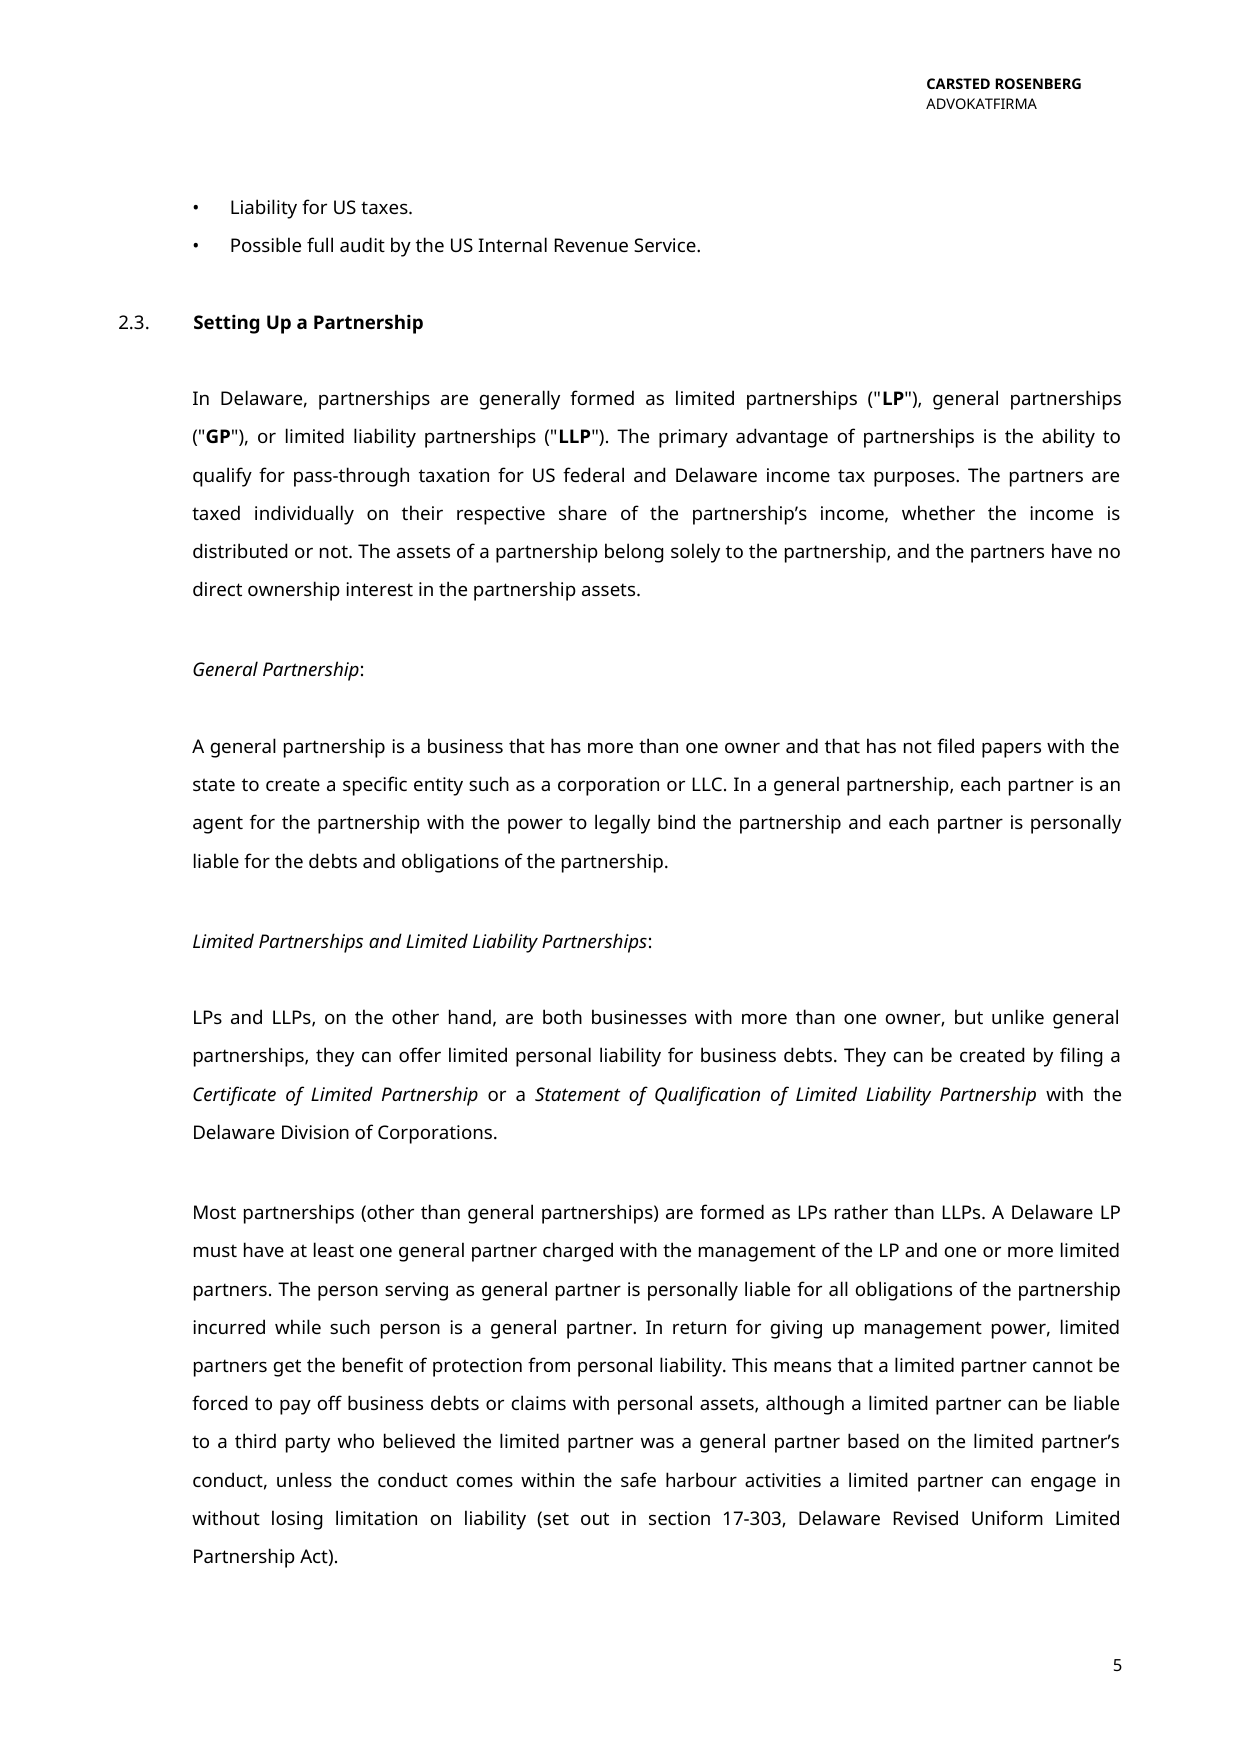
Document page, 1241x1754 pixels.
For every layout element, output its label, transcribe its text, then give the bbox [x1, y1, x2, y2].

text In Delaware, partnerships are generally formed as limited partnerships ("LP"), general partnerships ("GP"), or limited liability partnerships ("LLP"). The primary advantage of partnerships is the ability to qualify for pass-through taxation for US federal and Delaware income tax purposes. The partners are taxed individually on their respective share of the partnership’s income, whether the income is distributed or not. The assets of a partnership belong solely to the partnership, and the partners have no direct ownership interest in the partnership assets. [192, 385, 1122, 602]
list Liability for US taxes. [192, 194, 1122, 220]
list Setting Up a Partnership [118, 309, 1122, 334]
text Limited Partnerships and Limited Liability Partnerships: [192, 928, 1122, 954]
text General Partnership: [192, 657, 1122, 682]
text A general partnership is a business that has more than one owner and that has not filed papers with the state to create a specific entity such as a corporation or LLC. In a general partnership, each partner is an agent for the partnership with the power to legally bind the partnership and each partner is personally liable for the debts and obligations of the partnership. [192, 733, 1122, 873]
list Possible full audit by the US Internal Revenue Service. [192, 232, 1122, 258]
text LPs and LLPs, on the other hand, are both businesses with more than one owner, but unlike general partnerships, they can offer limited personal liability for business debts. They can be created by filing a Certificate of Limited Partnership or a Statement of Qualification of Limited Liability Partnership with the Delaware Division of Corporations. [192, 1004, 1122, 1145]
text Most partnerships (other than general partnerships) are formed as LPs rather than LLPs. A Delaware LP must have at least one general partner charged with the management of the LP and one or more limited partners. The person serving as general partner is personally liable for all obligations of the partnership incurred while such person is a general partner. In return for giving up management power, limited partners get the benefit of protection from personal liability. This means that a limited partner cannot be forced to pay off business debts or claims with personal assets, although a limited partner can be liable to a third party who believed the limited partner was a general partner based on the limited partner’s conduct, unless the conduct comes within the safe harbour activities a limited partner can engage in without losing limitation on liability (set out in section 17-303, Delaware Revised Uniform Limited Partnership Act). [192, 1199, 1122, 1569]
